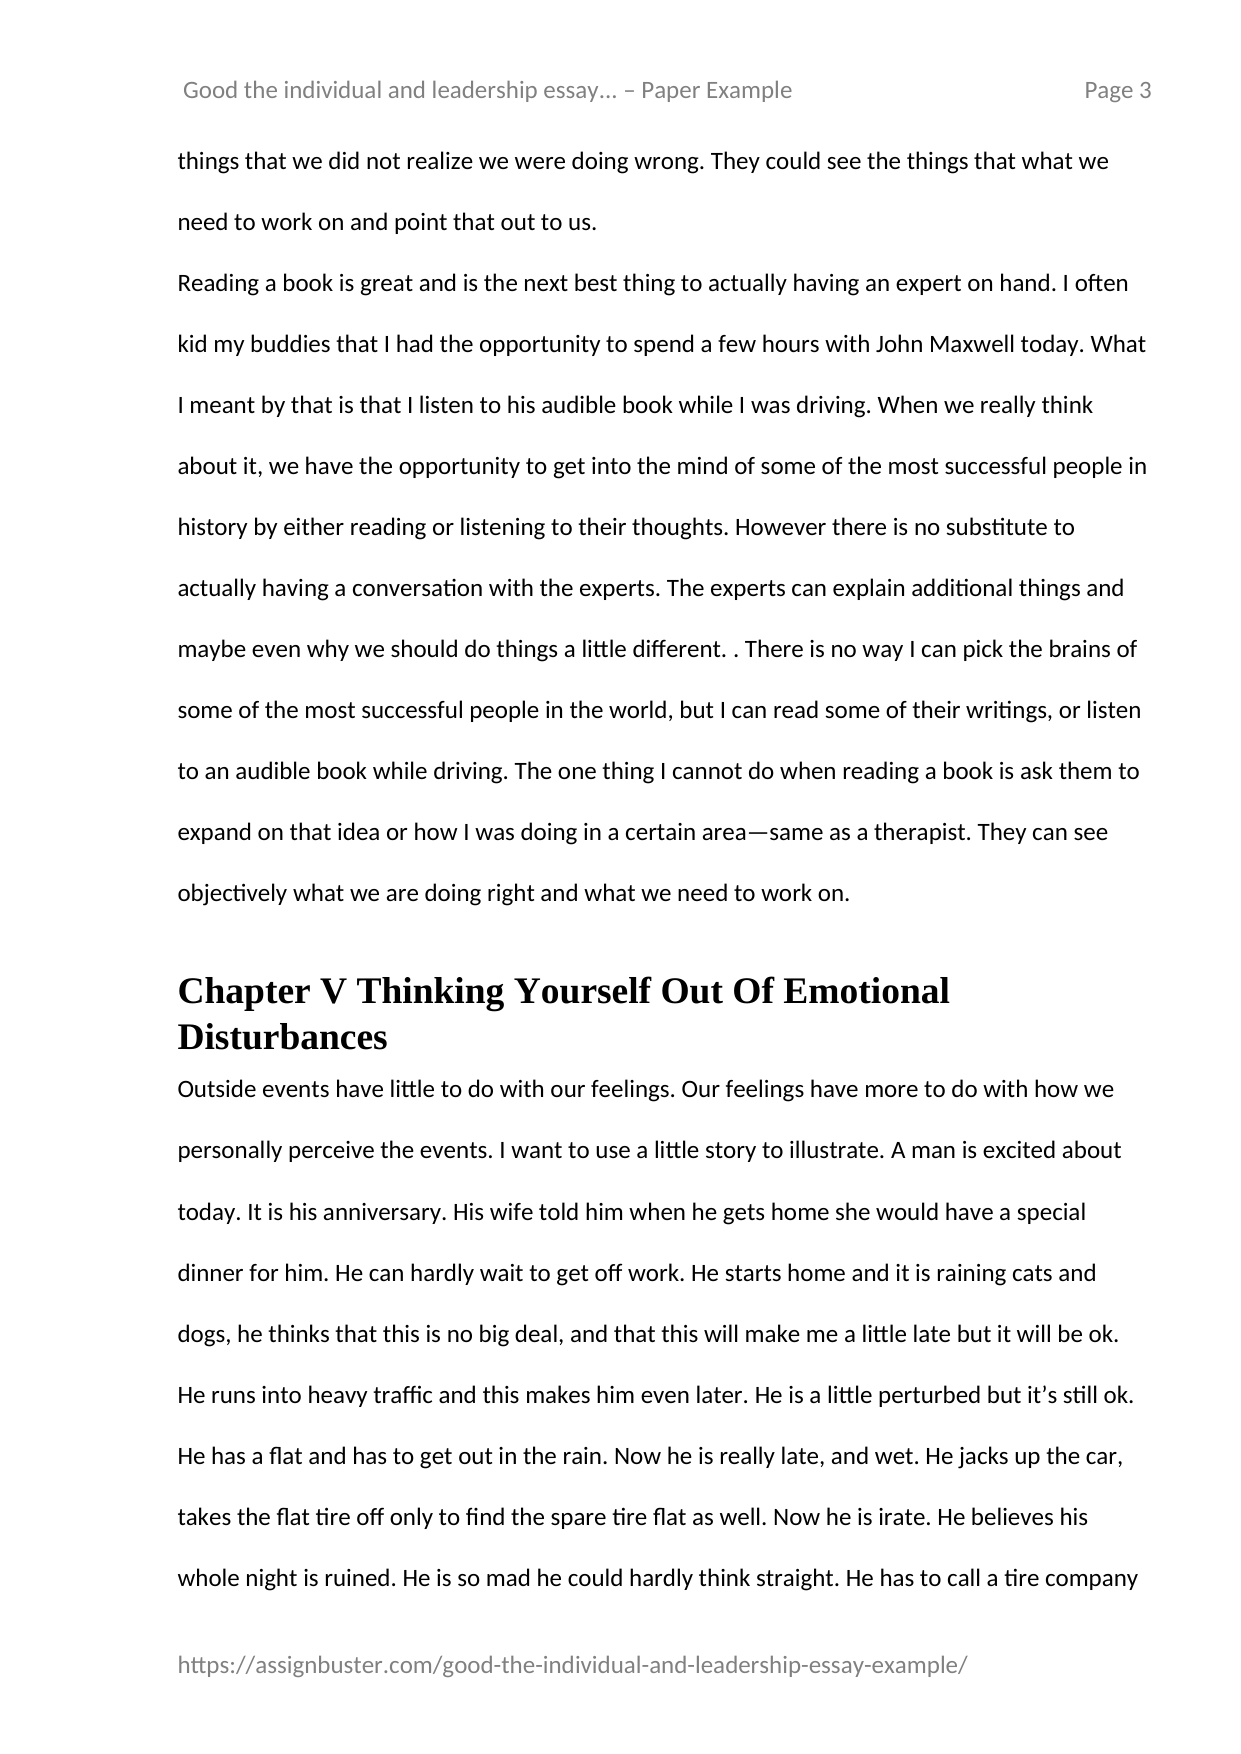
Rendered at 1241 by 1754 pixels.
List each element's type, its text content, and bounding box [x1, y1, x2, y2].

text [177, 145, 1152, 908]
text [177, 1074, 1152, 1592]
subtitle Chapter V Thinking Yourself Out Of Emotional Disturbances [177, 968, 1152, 1058]
